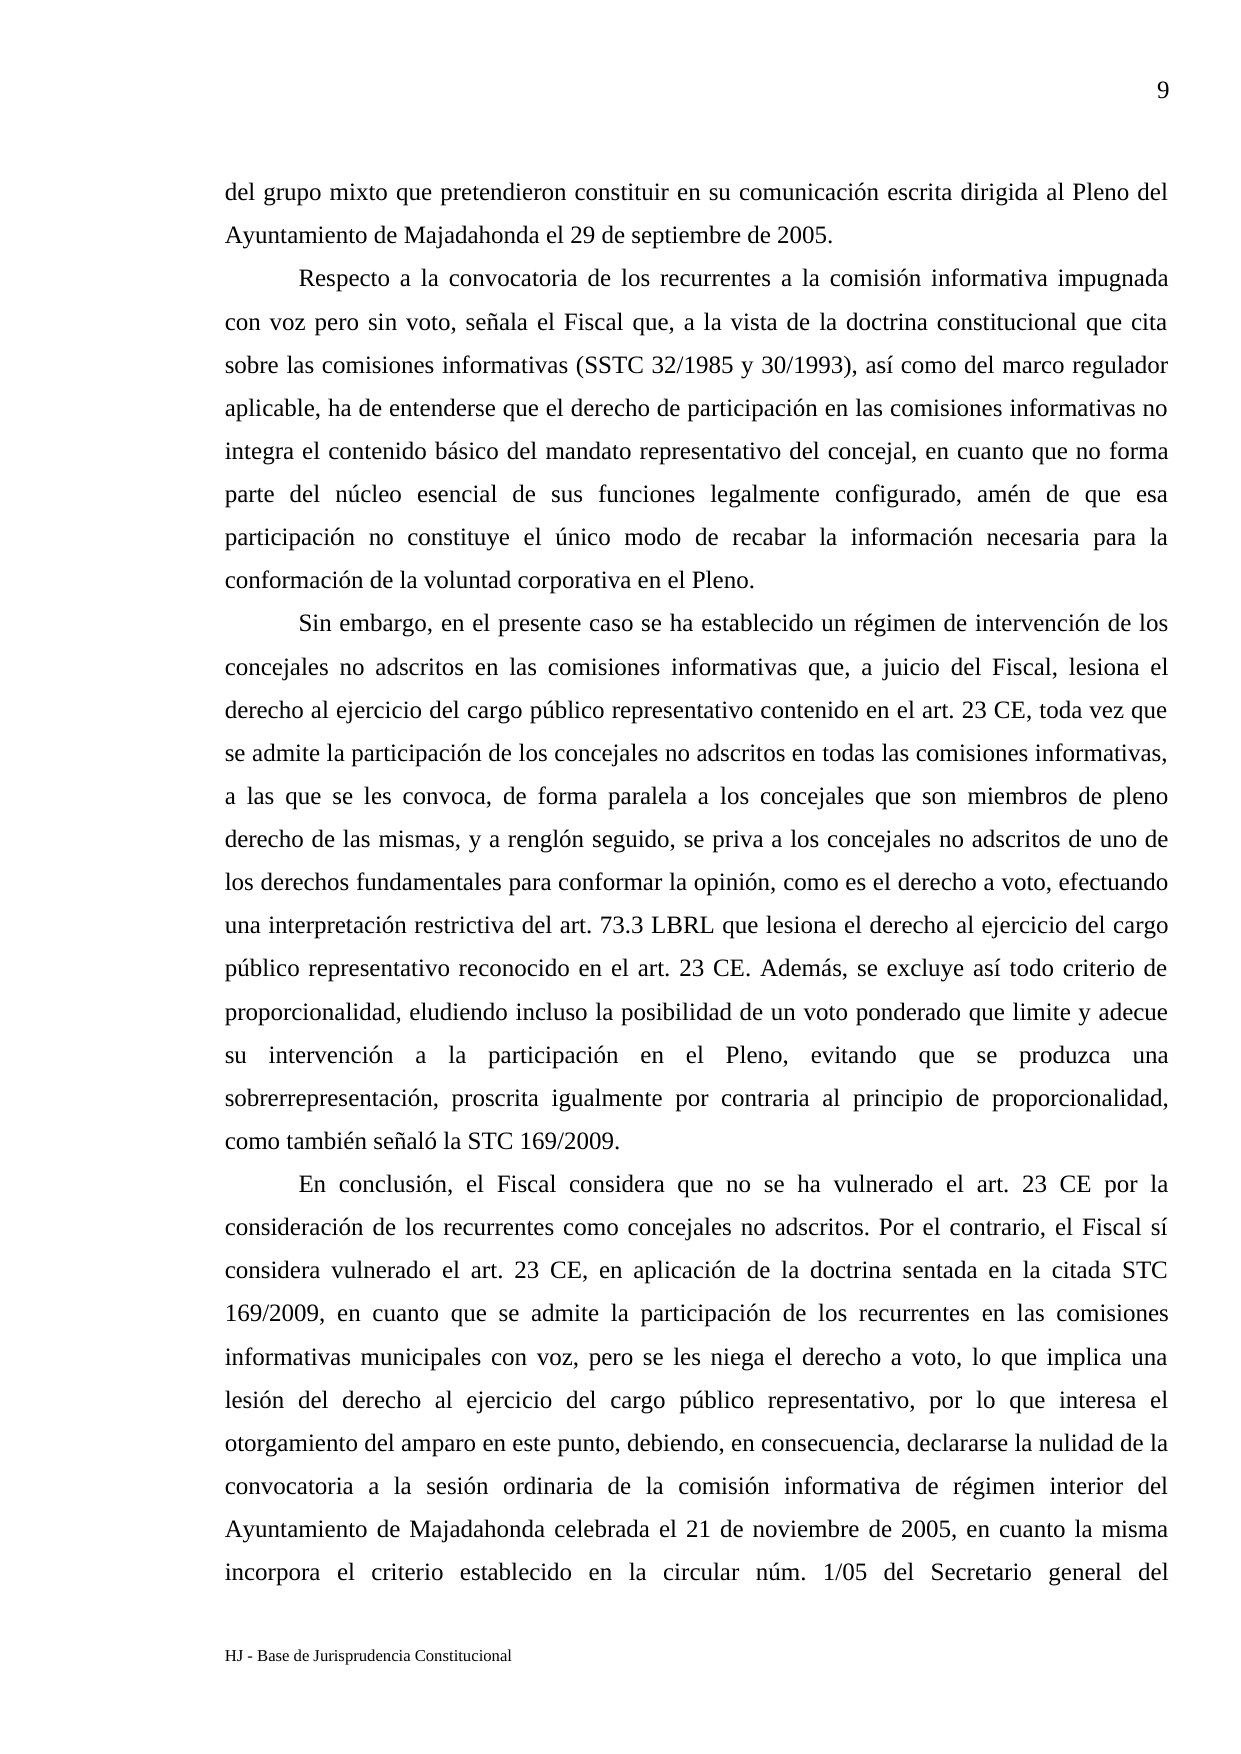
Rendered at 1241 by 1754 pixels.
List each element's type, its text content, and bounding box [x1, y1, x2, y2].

text Respecto a la convocatoria de los recurrentes a la comisión informativa impugnada con voz pero sin voto, señala el Fiscal que, a la vista de la doctrina constitucional que cita sobre las comisiones informativas (SSTC 32/1985 y 30/1993), así como del marco regulador aplicable, ha de entenderse que el derecho de participación en las comisiones informativas no integra el contenido básico del mandato representativo del concejal, en cuanto que no forma parte del núcleo esencial de sus funciones legalmente configurado, amén de que esa participación no constituye el único modo de recabar la información necesaria para la conformación de la voluntad corporativa en el Pleno. [224, 263, 1169, 594]
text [224, 1169, 1169, 1586]
text Sin embargo, en el presente caso se ha establecido un régimen de intervención de los concejales no adscritos en las comisiones informativas que, a juicio del Fiscal, lesiona el derecho al ejercicio del cargo público representativo contenido en el art. 23 CE, toda vez que se admite la participación de los concejales no adscritos en todas las comisiones informativas, a las que se les convoca, de forma paralela a los concejales que son miembros de pleno derecho de las mismas, y a renglón seguido, se priva a los concejales no adscritos de uno de los derechos fundamentales para conformar la opinión, como es el derecho a voto, efectuando una interpretación restrictiva del art. 73.3 LBRL que lesiona el derecho al ejercicio del cargo público representativo reconocido en el art. 23 CE. Además, se excluye así todo criterio de proporcionalidad, eludiendo incluso la posibilidad de un voto ponderado que limite y adecue su intervención a la participación en el Pleno, evitando que se produzca una sobrerrepresentación, proscrita igualmente por contraria al principio de proporcionalidad, como también señaló la STC 169/2009. [224, 608, 1169, 1155]
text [224, 177, 1169, 249]
